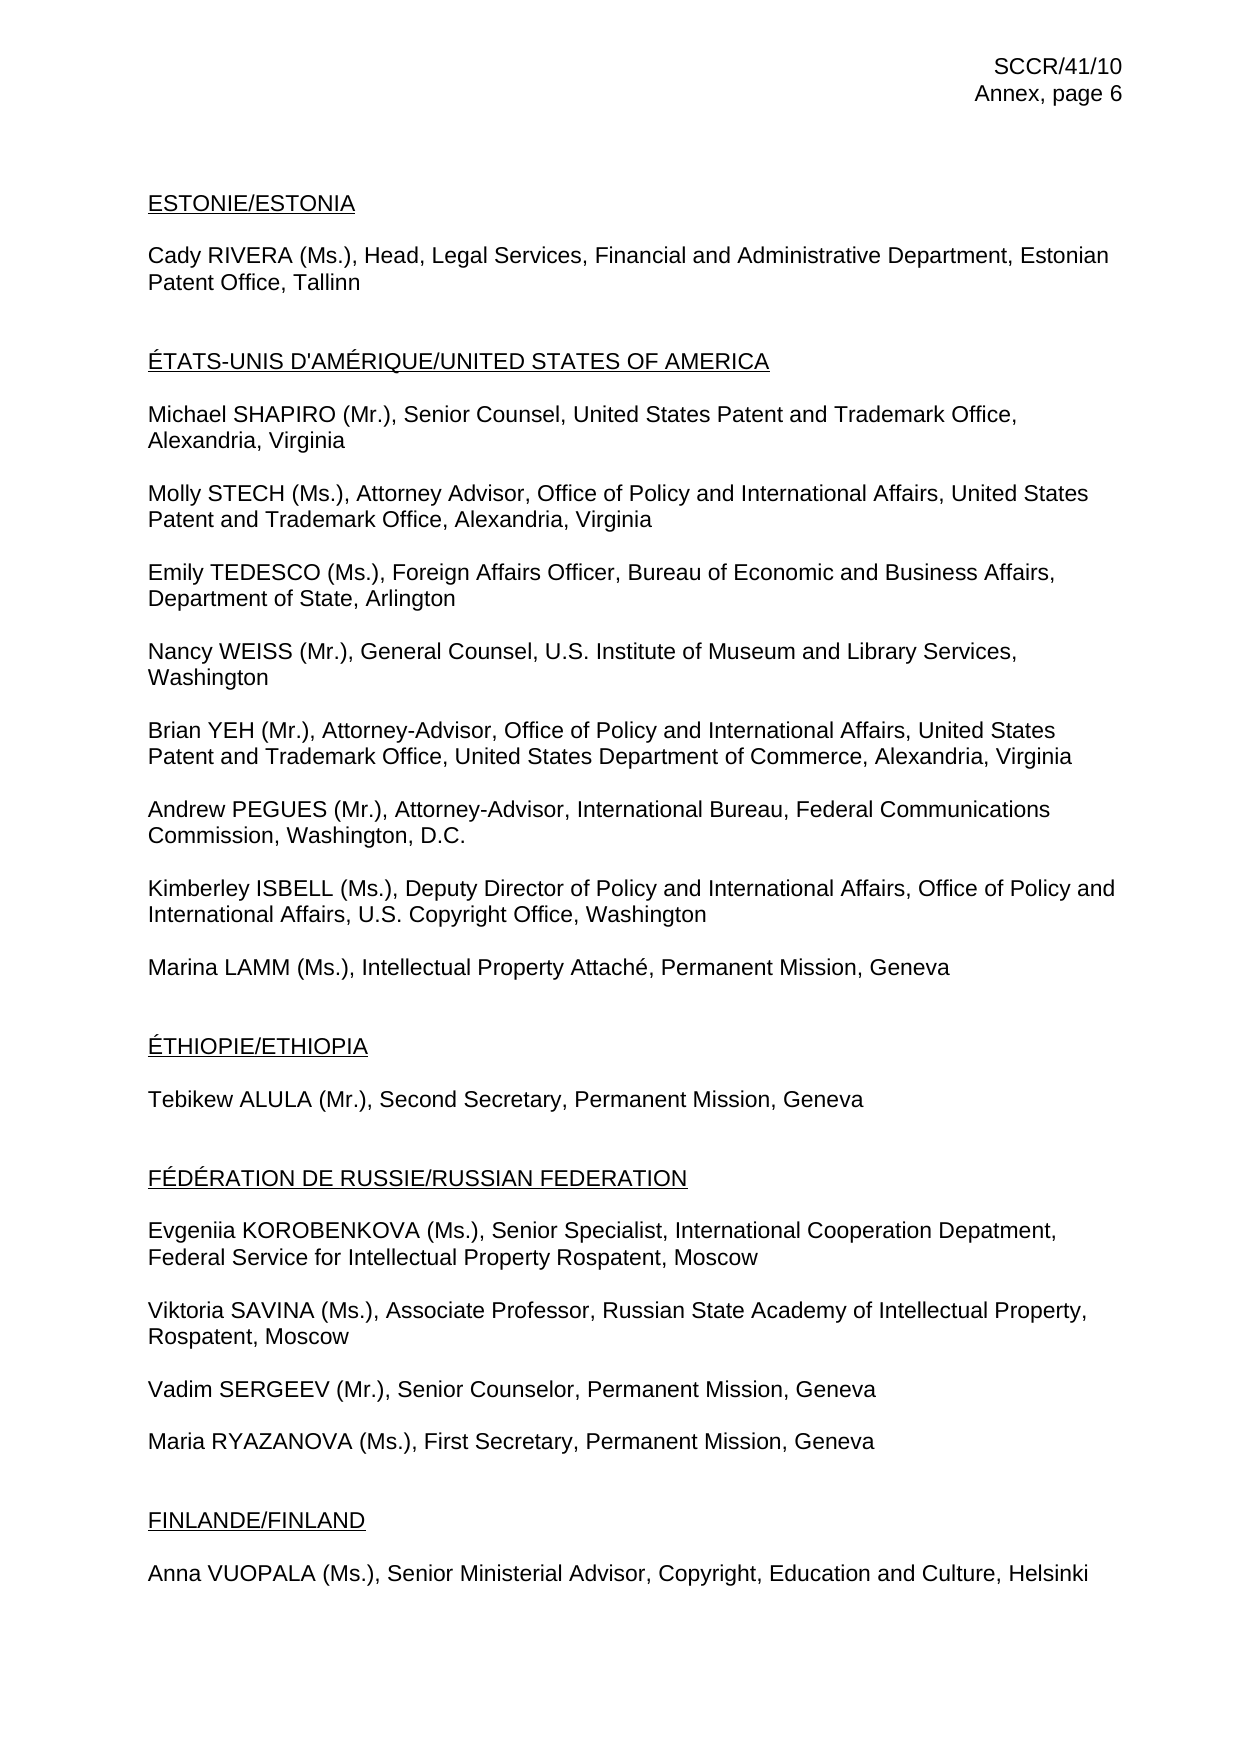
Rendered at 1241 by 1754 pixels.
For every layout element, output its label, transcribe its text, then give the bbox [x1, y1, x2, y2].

text Kimberley ISBELL (Ms.), Deputy Director of Policy and International Affairs, Office of Policy and International Affairs, U.S. Copyright Office, Washington [148, 875, 1122, 928]
text Vadim SERGEEV (Mr.), Senior Counselor, Permanent Mission, Geneva [148, 1376, 1122, 1402]
text ÉTATS-UNIS D'AMÉRIQUE/UNITED STATES OF AMERICA [148, 348, 1122, 374]
text Molly STECH (Ms.), Attorney Advisor, Office of Policy and International Affairs, United States Patent and Trademark Office, Alexandria, Virginia [148, 479, 1122, 532]
text Viktoria SAVINA (Ms.), Associate Professor, Russian State Academy of Intellectual Property, Rospatent, Moscow [148, 1297, 1122, 1349]
text Tebikew ALULA (Mr.), Second Secretary, Permanent Mission, Geneva [148, 1086, 1122, 1112]
text Andrew PEGUES (Mr.), Attorney-Advisor, International Bureau, Federal Communications Commission, Washington, D.C. [148, 796, 1122, 848]
text FÉDÉRATION DE RUSSIE/RUSSIAN FEDERATION [148, 1165, 1122, 1191]
text FINLANDE/FINLAND [148, 1507, 1122, 1534]
text Nancy WEISS (Mr.), General Counsel, U.S. Institute of Museum and Library Services, Washington [148, 638, 1122, 690]
text Brian YEH (Mr.), Attorney-Advisor, Office of Policy and International Affairs, United States Patent and Trademark Office, United States Department of Commerce, Alexandria, Virginia [148, 717, 1122, 769]
text Marina LAMM (Ms.), Intellectual Property Attaché, Permanent Mission, Geneva [148, 954, 1122, 980]
text Evgeniia KOROBENKOVA (Ms.), Senior Specialist, International Cooperation Depatment, Federal Service for Intellectual Property Rospatent, Moscow [148, 1217, 1122, 1270]
text Michael SHAPIRO (Mr.), Senior Counsel, United States Patent and Trademark Office, Alexandria, Virginia [148, 401, 1122, 453]
text Anna VUOPALA (Ms.), Senior Ministerial Advisor, Copyright, Education and Culture, Helsinki [148, 1560, 1122, 1586]
text Cady RIVERA (Ms.), Head, Legal Services, Financial and Administrative Department, Estonian Patent Office, Tallinn [148, 242, 1122, 295]
text Emily TEDESCO (Ms.), Foreign Affairs Officer, Bureau of Economic and Business Affairs, Department of State, Arlington [148, 559, 1122, 611]
text Maria RYAZANOVA (Ms.), First Secretary, Permanent Mission, Geneva [148, 1428, 1122, 1455]
text ESTONIE/ESTONIA [148, 190, 1122, 216]
text ÉTHIOPIE/ETHIOPIA [148, 1033, 1122, 1059]
